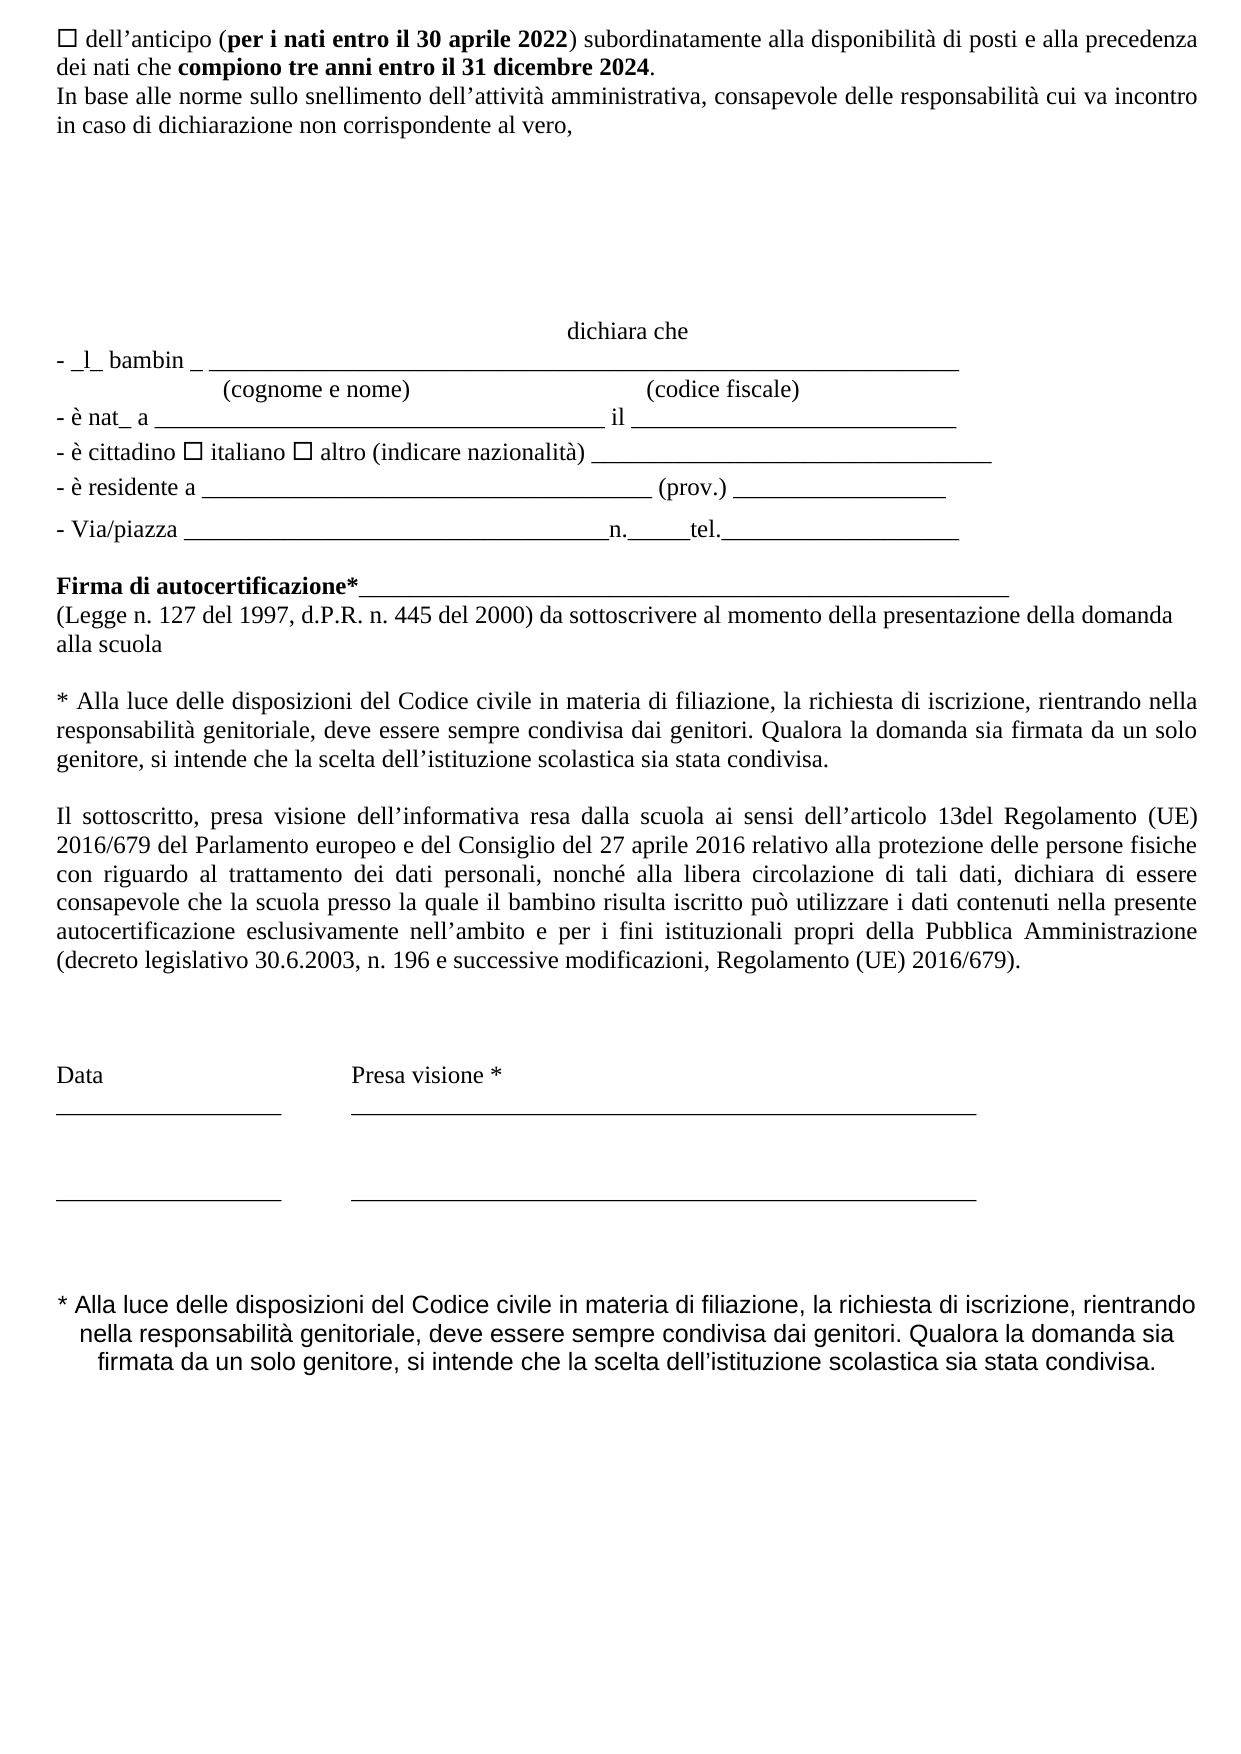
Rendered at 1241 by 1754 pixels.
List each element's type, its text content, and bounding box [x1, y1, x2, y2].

text (Legge n. 127 del 1997, d.P.R. n. 445 del 2000) da sottoscrivere al momento della presentazione della domanda alla scuola [56, 600, 1199, 657]
text - è nat_ a ____________________________________ il __________________________ [56, 402, 1199, 431]
text - è residente a ____________________________________ (prov.) _________________ [56, 472, 1199, 501]
text * Alla luce delle disposizioni del Codice civile in materia di filiazione, la richiesta di iscrizione, rientrando nella responsabilità genitoriale, deve essere sempre condivisa dai genitori. Qualora la domanda sia firmata da un solo genitore, si intende che la scelta dell’istituzione scolastica sia stata condivisa. [56, 686, 1199, 772]
text dell’anticipo (per i nati entro il 30 aprile 2022) subordinatamente alla disponibilità di posti e alla precedenza dei nati che compiono tre anni entro il 31 dicembre 2024. [56, 24, 1199, 81]
text * Alla luce delle disposizioni del Codice civile in materia di filiazione, la richiesta di iscrizione, rientrando nella responsabilità genitoriale, deve essere sempre condivisa dai genitori. Qualora la domanda sia firmata da un solo genitore, si intende che la scelta dell’istituzione scolastica sia stata condivisa. [56, 1290, 1199, 1376]
text __________________ __________________________________________________ [56, 1175, 1199, 1204]
text Data Presa visione * [56, 1060, 1199, 1089]
text - _l_ bambin _ ____________________________________________________________ [56, 345, 1199, 374]
text In base alle norme sullo snellimento dell’attività amministrativa, consapevole delle responsabilità cui va incontro in caso di dichiarazione non corrispondente al vero, [56, 81, 1199, 139]
text __________________ __________________________________________________ [56, 1089, 1199, 1117]
text (cognome e nome) (codice fiscale) [130, 374, 1199, 402]
text Il sottoscritto, presa visione dell’informativa resa dalla scuola ai sensi dell’articolo 13del Regolamento (UE) 2016/679 del Parlamento europeo e del Consiglio del 27 aprile 2016 relativo alla protezione delle persone fisiche con riguardo al trattamento dei dati personali, nonché alla libera circolazione di tali dati, dichiara di essere consapevole che la scuola presso la quale il bambino risulta iscritto può utilizzare i dati contenuti nella presente autocertificazione esclusivamente nell’ambito e per i fini istituzionali propri della Pubblica Amministrazione (decreto legislativo 30.6.2003, n. 196 e successive modificazioni, Regolamento (UE) 2016/679). [56, 801, 1199, 974]
text dichiara che [56, 316, 1199, 345]
text - è cittadino italiano altro (indicare nazionalità) ________________________________ [56, 437, 1199, 466]
text Firma di autocertificazione*____________________________________________________ [56, 571, 1199, 600]
text - Via/piazza __________________________________n._____tel.___________________ [56, 514, 1199, 542]
